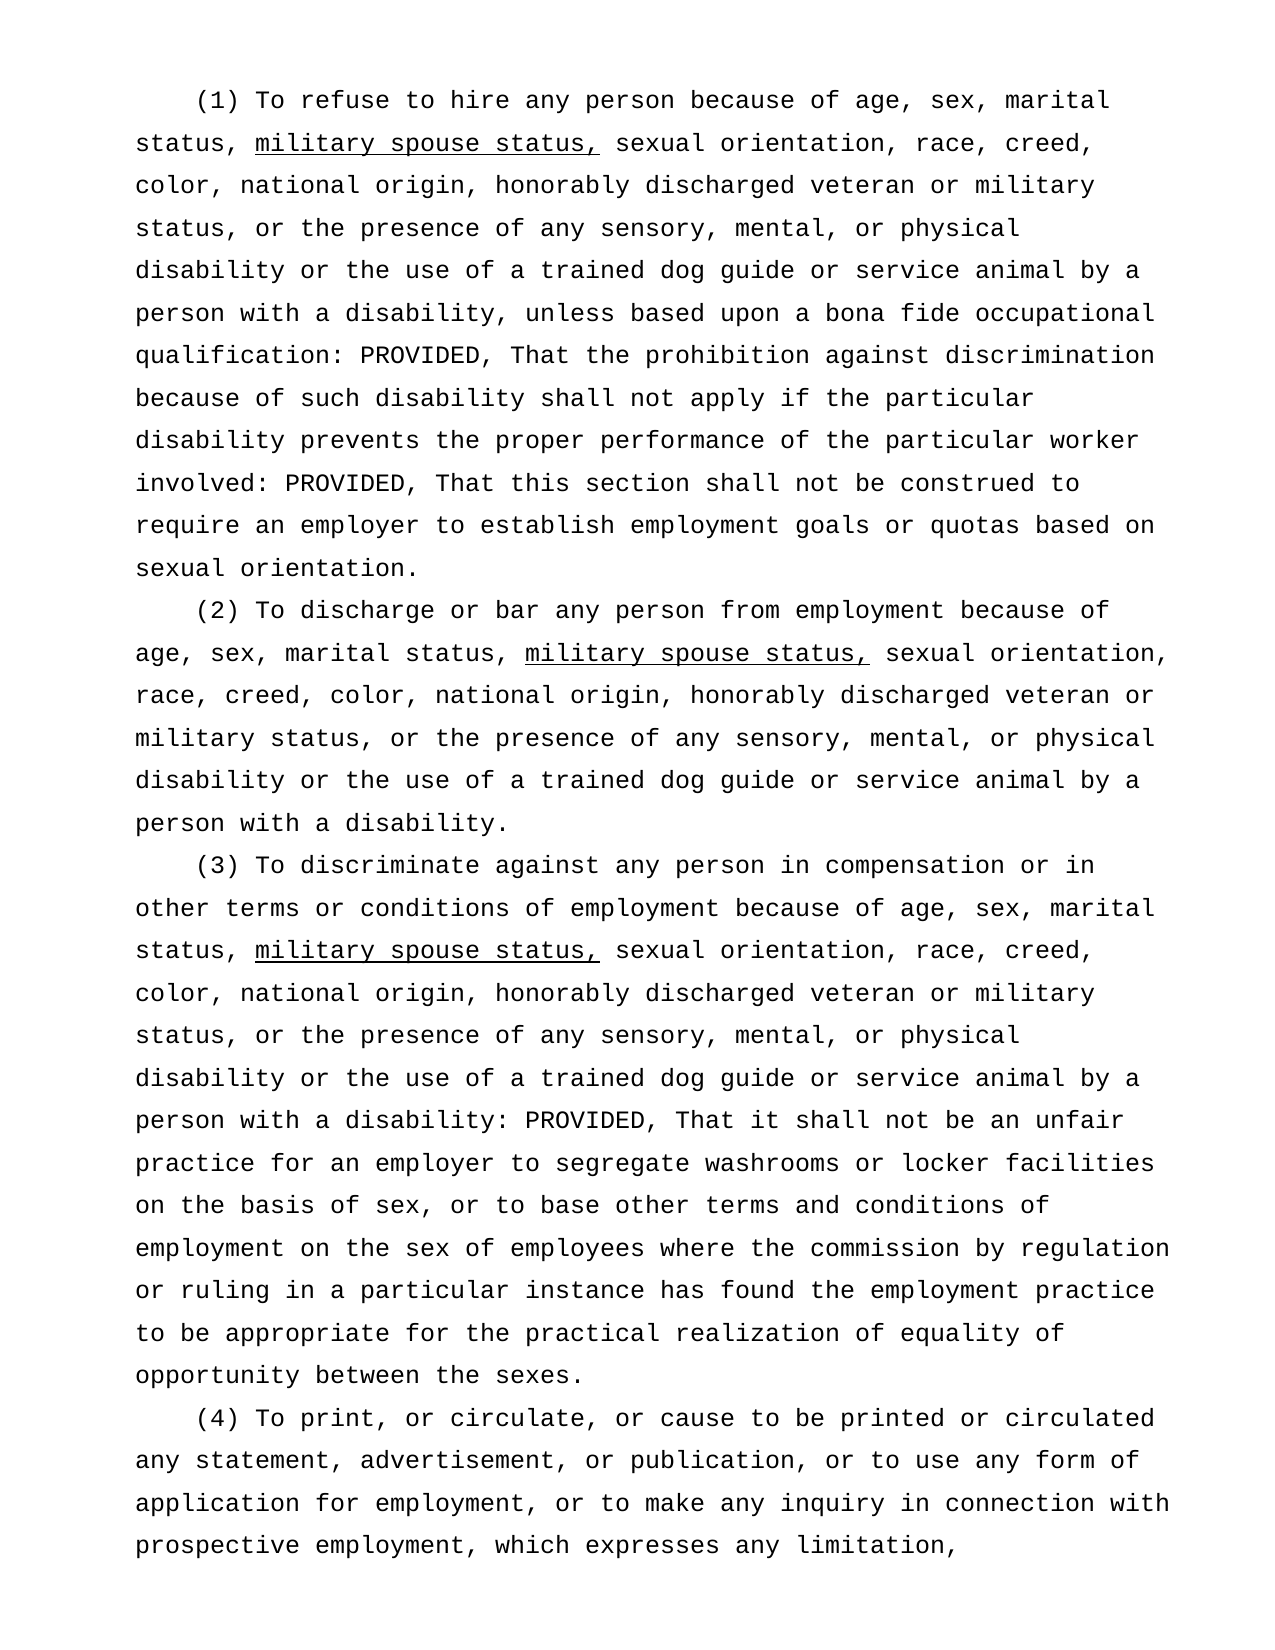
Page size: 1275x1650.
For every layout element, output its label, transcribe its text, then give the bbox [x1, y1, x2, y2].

text (3) To discriminate against any person in compensation or in other terms or conditions of employment because of age, sex, marital status, military spouse status, sexual orientation, race, creed, color, national origin, honorably discharged veteran or military status, or the presence of any sensory, mental, or physical disability or the use of a trained dog guide or service animal by a person with a disability: PROVIDED, That it shall not be an unfair practice for an employer to segregate washrooms or locker facilities on the basis of sex, or to base other terms and conditions of employment on the sex of employees where the commission by regulation or ruling in a particular instance has found the employment practice to be appropriate for the practical realization of equality of opportunity between the sexes. [135, 840, 1170, 1392]
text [135, 1392, 1170, 1562]
text (2) To discharge or bar any person from employment because of age, sex, marital status, military spouse status, sexual orientation, race, creed, color, national origin, honorably discharged veteran or military status, or the presence of any sensory, mental, or physical disability or the use of a trained dog guide or service animal by a person with a disability. [135, 585, 1170, 840]
text (1) To refuse to hire any person because of age, sex, marital status, military spouse status, sexual orientation, race, creed, color, national origin, honorably discharged veteran or military status, or the presence of any sensory, mental, or physical disability or the use of a trained dog guide or service animal by a person with a disability, unless based upon a bona fide occupational qualification: PROVIDED, That the prohibition against discrimination because of such disability shall not apply if the particular disability prevents the proper performance of the particular worker involved: PROVIDED, That this section shall not be construed to require an employer to establish employment goals or quotas based on sexual orientation. [135, 75, 1170, 585]
